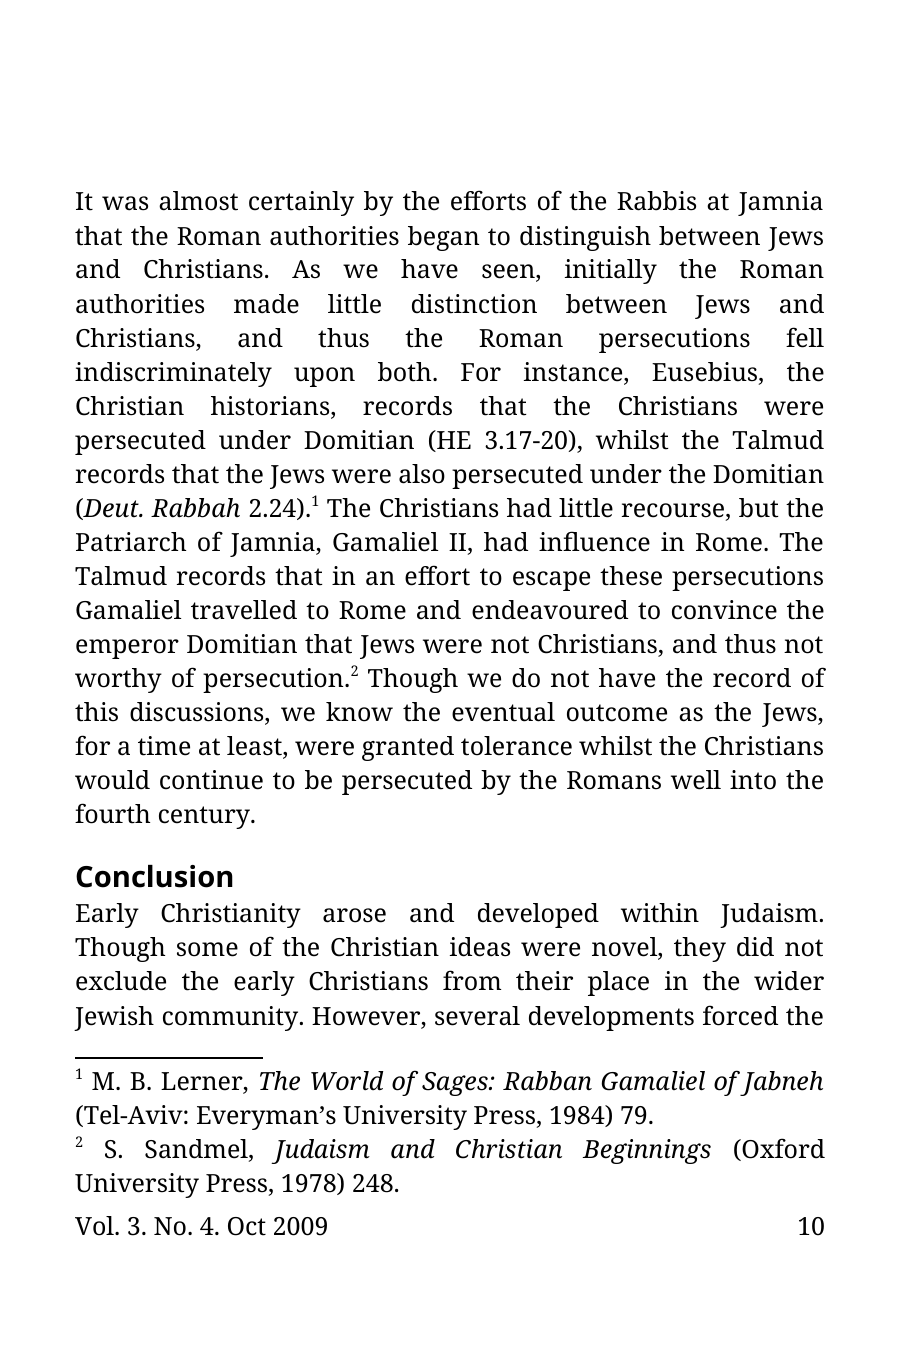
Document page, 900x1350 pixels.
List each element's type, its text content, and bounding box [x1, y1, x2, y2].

subtitle Conclusion [75, 856, 825, 896]
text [75, 896, 825, 1032]
text It was almost certainly by the efforts of the Rabbis at Jamnia that the Roman authorities began to distinguish between Jews and Christians. As we have seen, initially the Roman authorities made little distinction between Jews and Christians, and thus the Roman persecutions fell indiscriminately upon both. For instance, Eusebius, the Christian historians, records that the Christians were persecuted under Domitian (HE 3.17-20), whilst the Talmud records that the Jews were also persecuted under the Domitian (Deut. Rabbah 2.24). The Christians had little recourse, but the Patriarch of Jamnia, Gamaliel II, had influence in . The Talmud records that in an effort to escape these persecutions Gamaliel travelled to Rome and endeavoured to convince the emperor Domitian that Jews were not Christians, and thus not worthy of persecution. Though we do not have the record of this discussions, we know the eventual outcome as the Jews, for a time at least, were granted tolerance whilst the Christians would continue to be persecuted by the Romans well into the fourth century. [75, 184, 825, 831]
